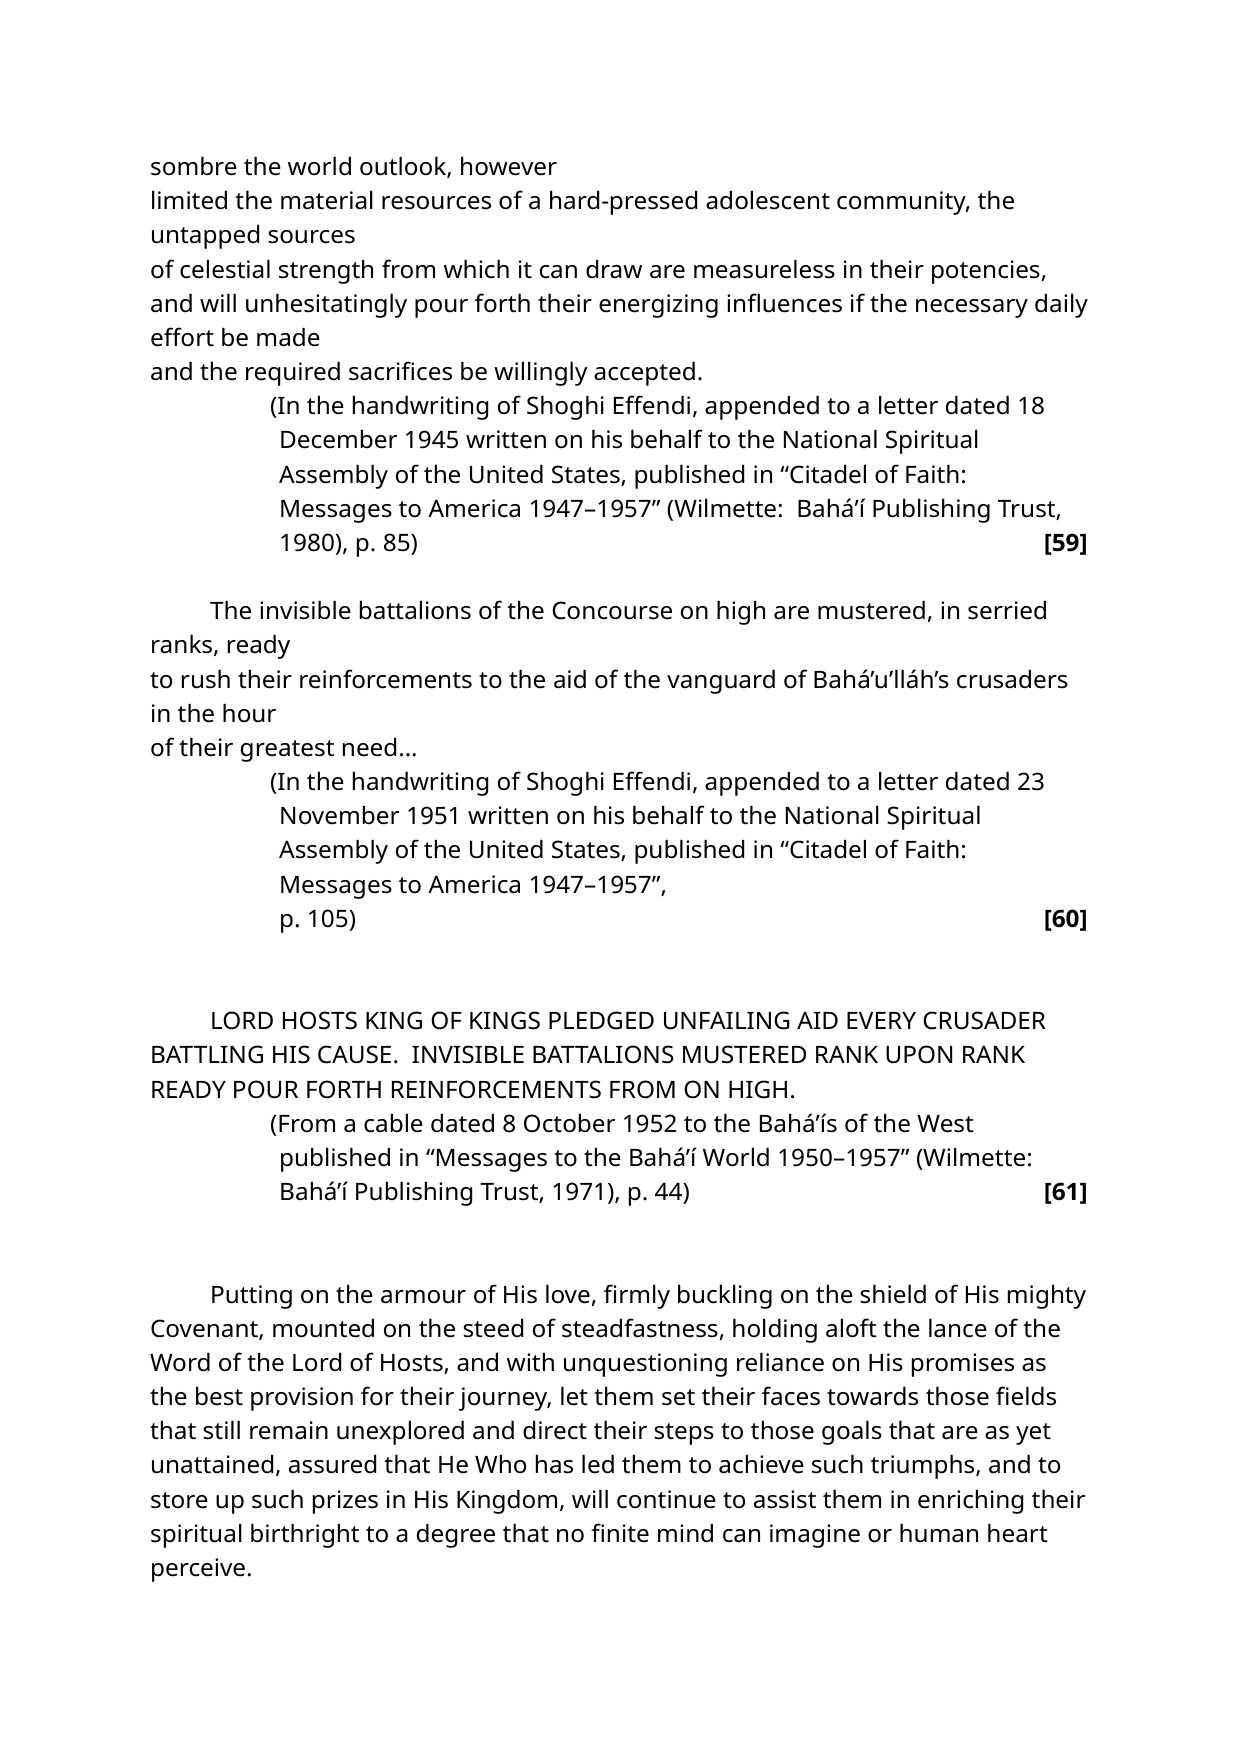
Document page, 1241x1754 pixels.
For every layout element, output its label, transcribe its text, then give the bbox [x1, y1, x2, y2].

text The invisible battalions of the Concourse on high are mustered, in serried ranks, ready to rush their reinforcements to the aid of the vanguard of Bahá’u’lláh’s crusaders in the hour of their greatest need... [150, 594, 1090, 763]
text (In the handwriting of Shoghi Effendi, appended to a letter dated 23 November 1951 written on his behalf to the National Spiritual Assembly of the United States, published in “Citadel of Faith: Messages to America 1947–1957”, p. 105) [60] [270, 765, 1068, 934]
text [150, 150, 1090, 388]
text LORD HOSTS KING OF KINGS PLEDGED UNFAILING AID EVERY CRUSADER BATTLING HIS CAUSE. INVISIBLE BATTALIONS MUSTERED RANK UPON RANK READY POUR FORTH REINFORCEMENTS FROM ON HIGH. [150, 1004, 1090, 1105]
text (From a cable dated 8 October 1952 to the Bahá’ís of the West published in “Messages to the Bahá’í World 1950–1957” (Wilmette: Bahá’í Publishing Trust, 1971), p. 44) [61] [270, 1107, 1068, 1208]
text Putting on the armour of His love, firmly buckling on the shield of His mighty Covenant, mounted on the steed of steadfastness, holding aloft the lance of the Word of the Lord of Hosts, and with unquestioning reliance on His promises as the best provision for their journey, let them set their faces towards those fields that still remain unexplored and direct their steps to those goals that are as yet unattained, assured that He Who has led them to achieve such triumphs, and to store up such prizes in His Kingdom, will continue to assist them in enriching their spiritual birthright to a degree that no finite mind can imagine or human heart perceive. [150, 1277, 1090, 1583]
text (In the handwriting of Shoghi Effendi, appended to a letter dated 18 December 1945 written on his behalf to the National Spiritual Assembly of the United States, published in “Citadel of Faith: Messages to America 1947–1957” (Wilmette: Bahá’í Publishing Trust, 1980), p. 85) [59] [270, 389, 1068, 558]
